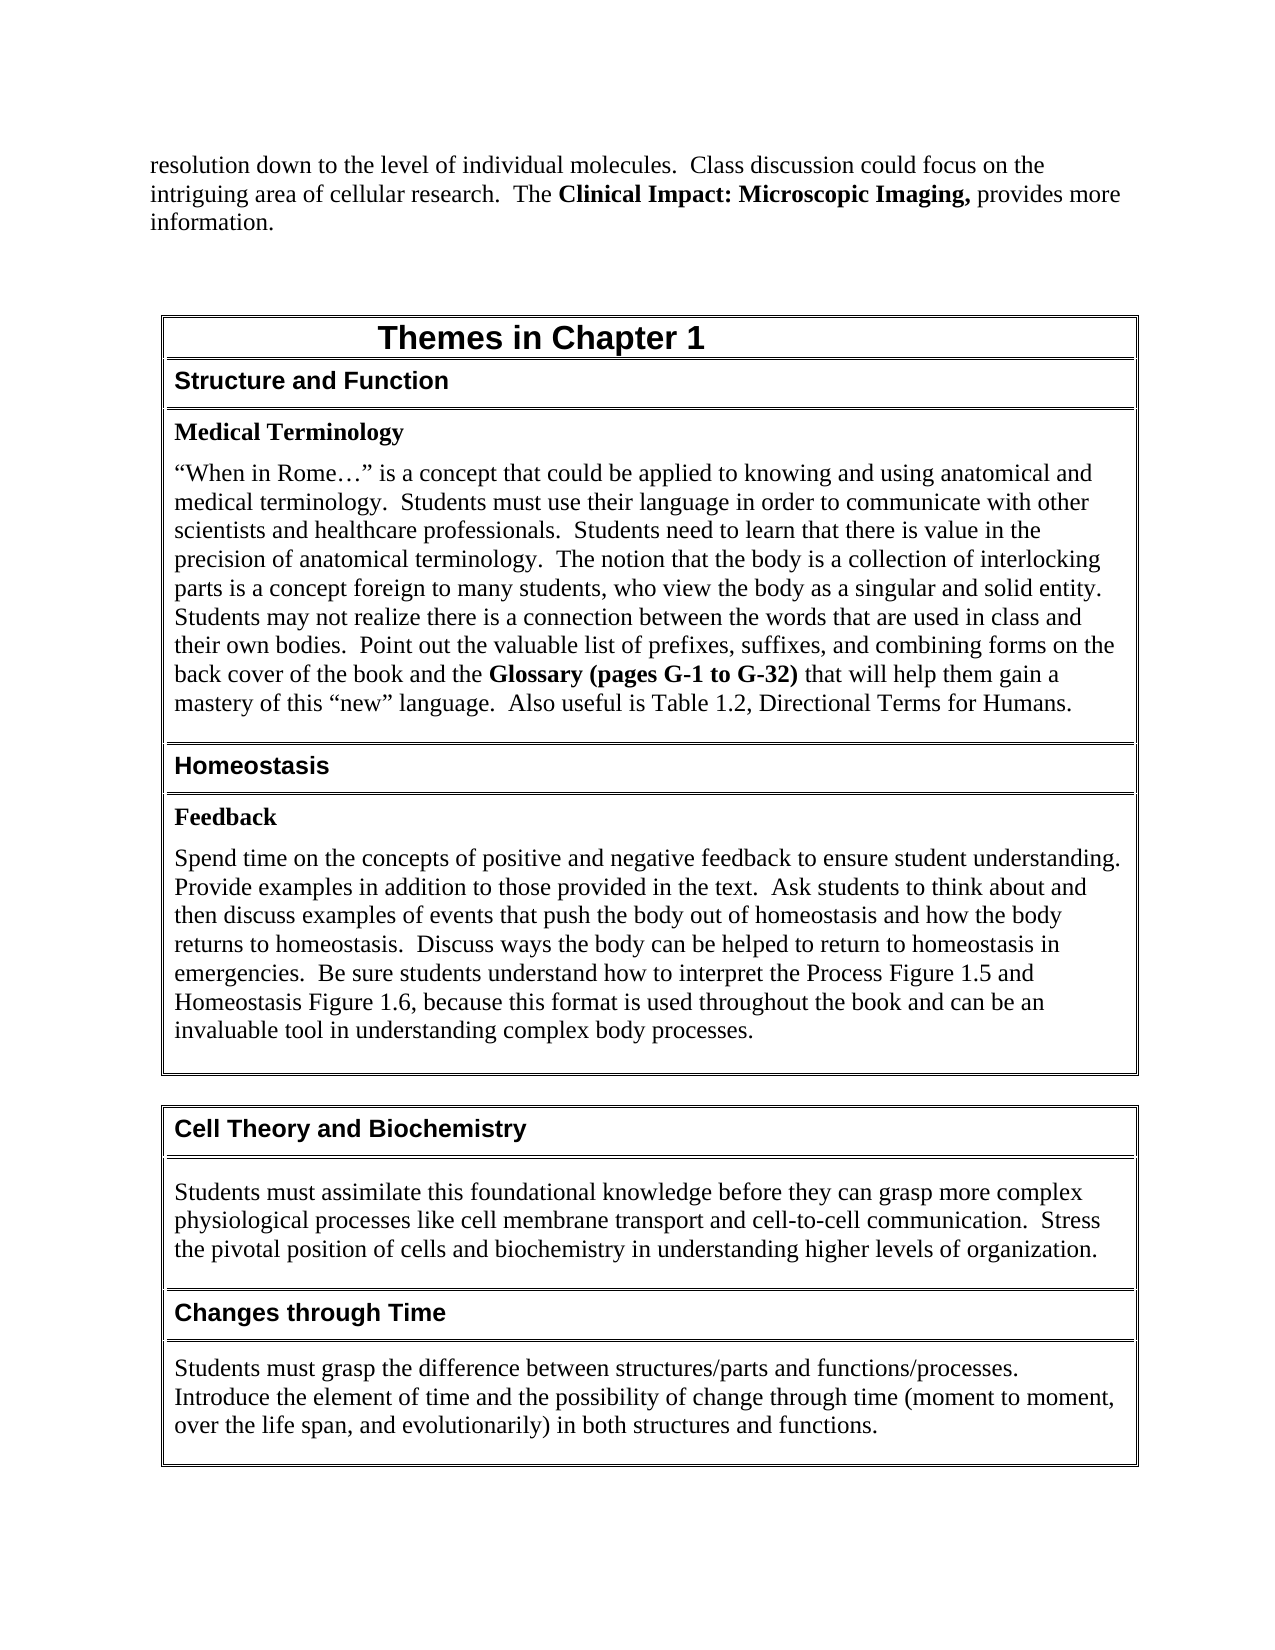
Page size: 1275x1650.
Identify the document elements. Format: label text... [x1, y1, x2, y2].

table_cell Medical Terminology “When in Rome…” is a concept that could be applied to knowing and using anatomical and medical terminology. Students must use their language in order to communicate with other scientists and healthcare professionals. Students need to learn that there is value in the precision of anatomical terminology. The notion that the body is a collection of interlocking parts is a concept foreign to many students, who view the body as a singular and solid entity. Students may not realize there is a connection between the words that are used in class and their own bodies. Point out the valuable list of prefixes, suffixes, and combining forms on the back cover of the book and the Glossary (pages G-1 to G-32) that will help them gain a mastery of this “new” language. Also useful is Table 1.2, Directional Terms for Humans. [163, 407, 1138, 742]
table_cell Homeostasis [164, 742, 1136, 792]
table_header Themes in Chapter 1 [164, 318, 1136, 357]
table_cell Changes through Time [163, 1288, 1138, 1339]
table_cell Feedback Spend time on the concepts of positive and negative feedback to ensure student understanding. Provide examples in addition to those provided in the text. Ask students to think about and then discuss examples of events that push the body out of homeostasis and how the body returns to homeostasis. Discuss ways the body can be helped to return to homeostasis in emergencies. Be sure students understand how to interpret the Process Figure 1.5 and Homeostasis Figure 1.6, because this format is used throughout the book and can be an invaluable tool in understanding complex body processes. [163, 792, 1138, 1073]
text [150, 150, 1125, 236]
table_cell Structure and Function [164, 357, 1136, 407]
table_cell Students must assimilate this foundational knowledge before they can grasp more complex physiological processes like cell membrane transport and cell-to-cell communication. Stress the pivotal position of cells and biochemistry in understanding higher levels of organization. [163, 1155, 1138, 1288]
table_cell Students must grasp the difference between structures/parts and functions/processes. Introduce the element of time and the possibility of change through time (moment to moment, over the life span, and evolutionarily) in both structures and functions. [164, 1339, 1136, 1464]
table_header Cell Theory and Biochemistry [164, 1108, 1136, 1155]
